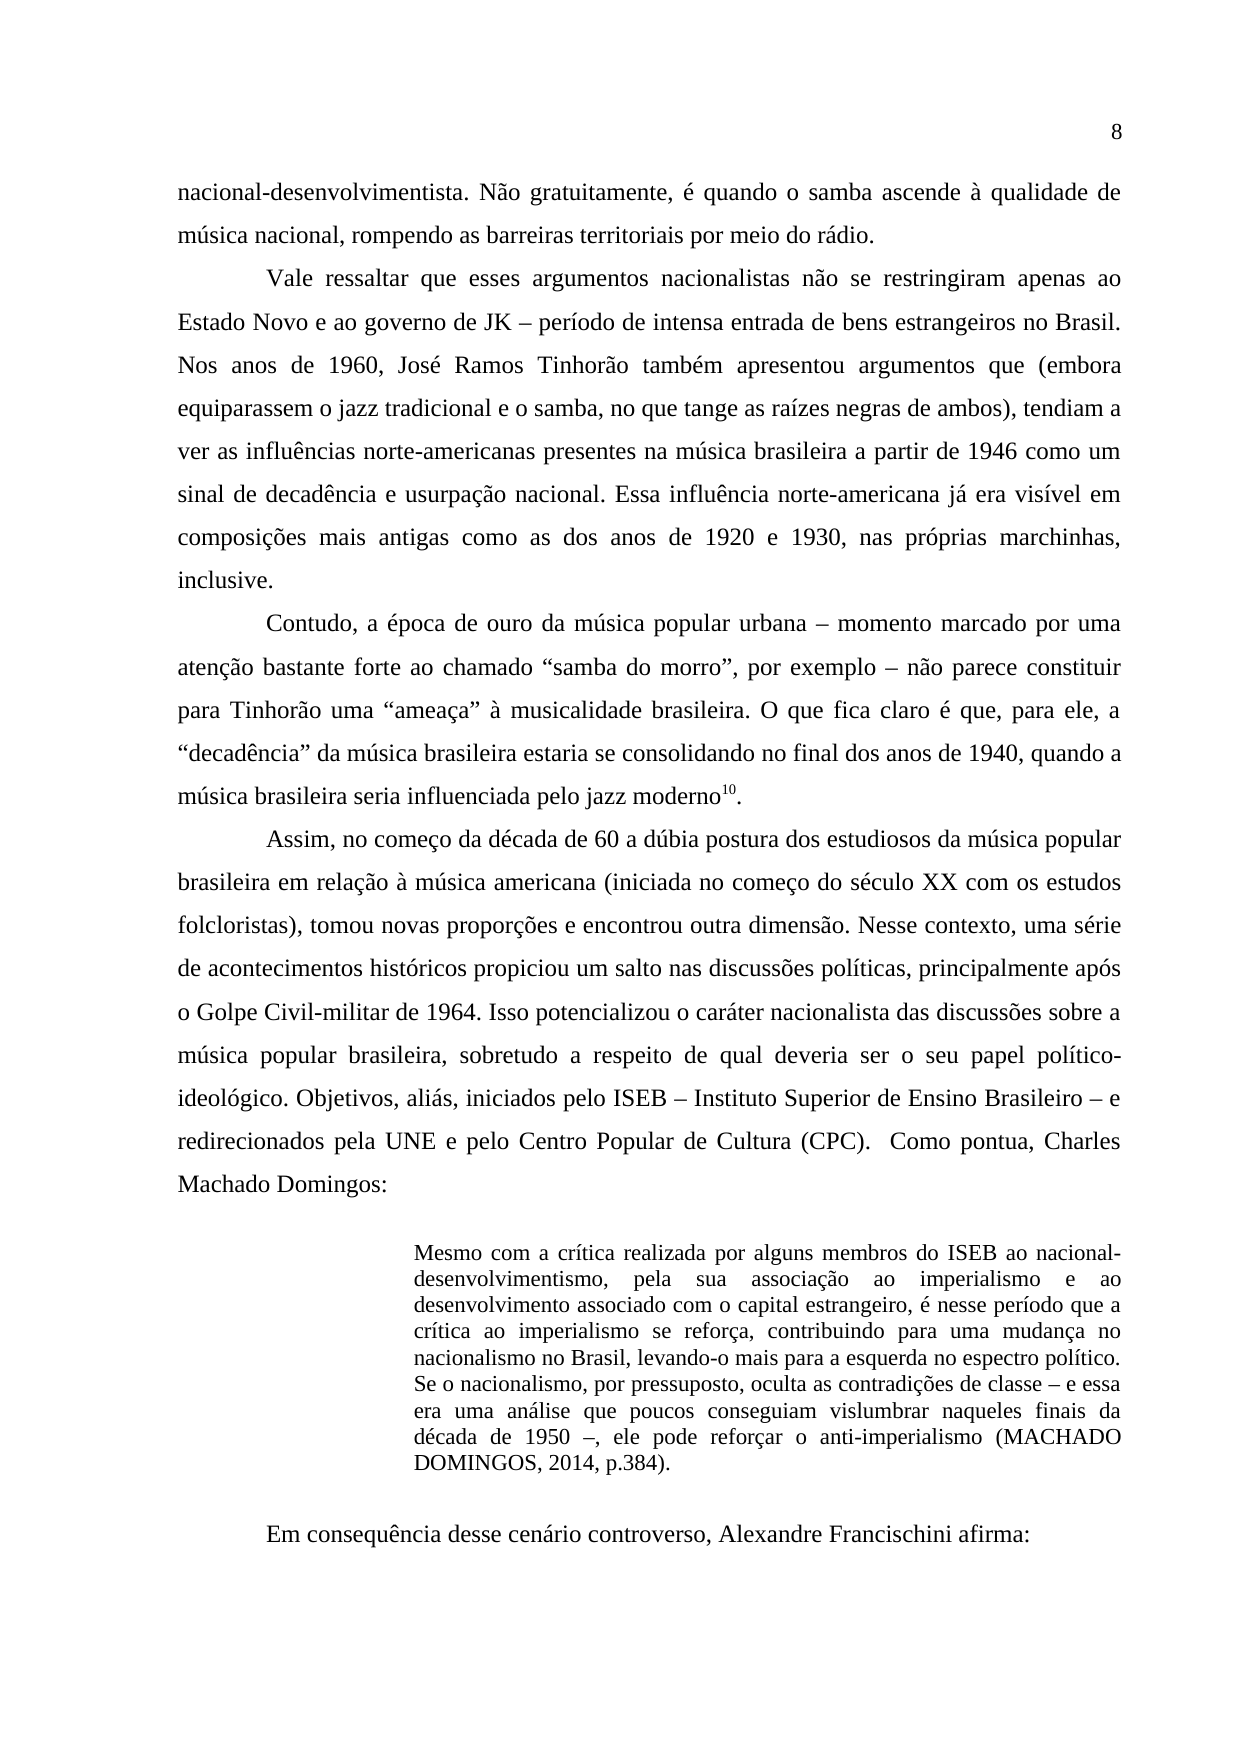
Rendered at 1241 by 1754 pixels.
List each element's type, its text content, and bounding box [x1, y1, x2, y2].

text Assim, no começo da década de 60 a dúbia postura dos estudiosos da música popular brasileira em relação à música americana (iniciada no começo do século XX com os estudos folcloristas), tomou novas proporções e encontrou outra dimensão. Nesse contexto, uma série de acontecimentos históricos propiciou um salto nas discussões políticas, principalmente após o Golpe Civil-militar de 1964. Isso potencializou o caráter nacionalista das discussões sobre a música popular brasileira, sobretudo a respeito de qual deveria ser o seu papel político-ideológico. Objetivos, aliás, iniciados pelo ISEB – Instituto Superior de Ensino Brasileiro – e redirecionados pela UNE e pelo Centro Popular de Cultura (CPC). Como pontua, Charles Machado Domingos: [177, 824, 1122, 1198]
text Vale ressaltar que esses argumentos nacionalistas não se restringiram apenas ao Estado Novo e ao governo de JK – período de intensa entrada de bens estrangeiros no Brasil. Nos anos de 1960, José Ramos Tinhorão também apresentou argumentos que (embora equiparassem o jazz tradicional e o samba, no que tange as raízes negras de ambos), tendiam a ver as influências norte-americanas presentes na música brasileira a partir de 1946 como um sinal de decadência e usurpação nacional. Essa influência norte-americana já era visível em composições mais antigas como as dos anos de 1920 e 1930, nas próprias marchinhas, inclusive. [177, 263, 1122, 594]
text Contudo, a época de ouro da música popular urbana – momento marcado por uma atenção bastante forte ao chamado “samba do morro”, por exemplo – não parece constituir para Tinhorão uma “ameaça” à musicalidade brasileira. O que fica claro é que, para ele, a “decadência” da música brasileira estaria se consolidando no final dos anos de 1940, quando a música brasileira seria influenciada pelo jazz moderno. [177, 608, 1122, 810]
text Em consequência desse cenário controverso, Alexandre Francischini afirma: [177, 1519, 1122, 1548]
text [177, 177, 1122, 249]
text Mesmo com a crítica realizada por alguns membros do ISEB ao nacional-desenvolvimentismo, pela sua associação ao imperialismo e ao desenvolvimento associado com o capital estrangeiro, é nesse período que a crítica ao imperialismo se reforça, contribuindo para uma mudança no nacionalismo no Brasil, levando-o mais para a esquerda no espectro político. Se o nacionalismo, por pressuposto, oculta as contradições de classe – e essa era uma análise que poucos conseguiam vislumbrar naqueles finais da década de 1950 –, ele pode reforçar o anti-imperialismo (MACHADO DOMINGOS, 2014, p.384). [413, 1238, 1122, 1476]
